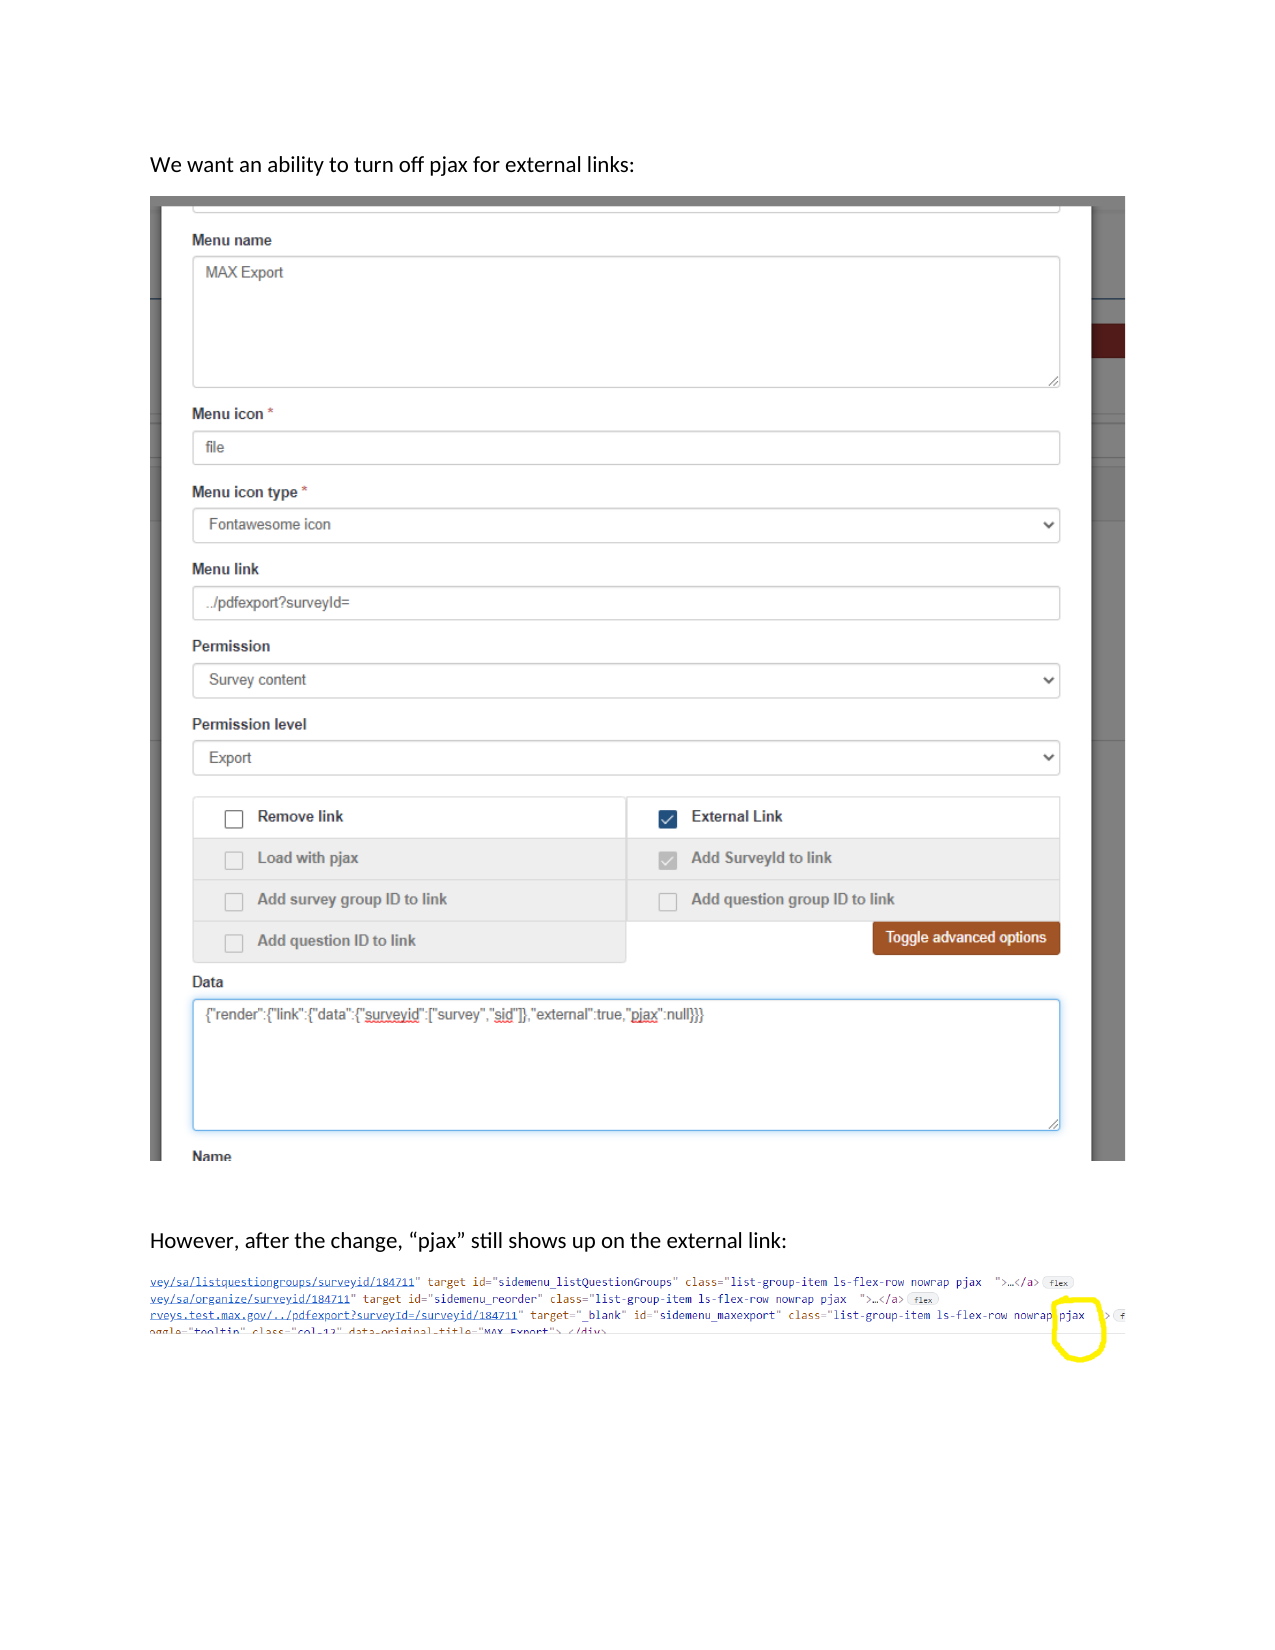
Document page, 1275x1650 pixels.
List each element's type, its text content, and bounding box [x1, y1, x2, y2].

picture [150, 196, 1125, 1161]
text We want an ability to turn off pjax for external links: [150, 150, 1125, 178]
picture [150, 1273, 1125, 1410]
text However, after the change, “pjax” still shows up on the external link: [150, 1227, 1125, 1255]
